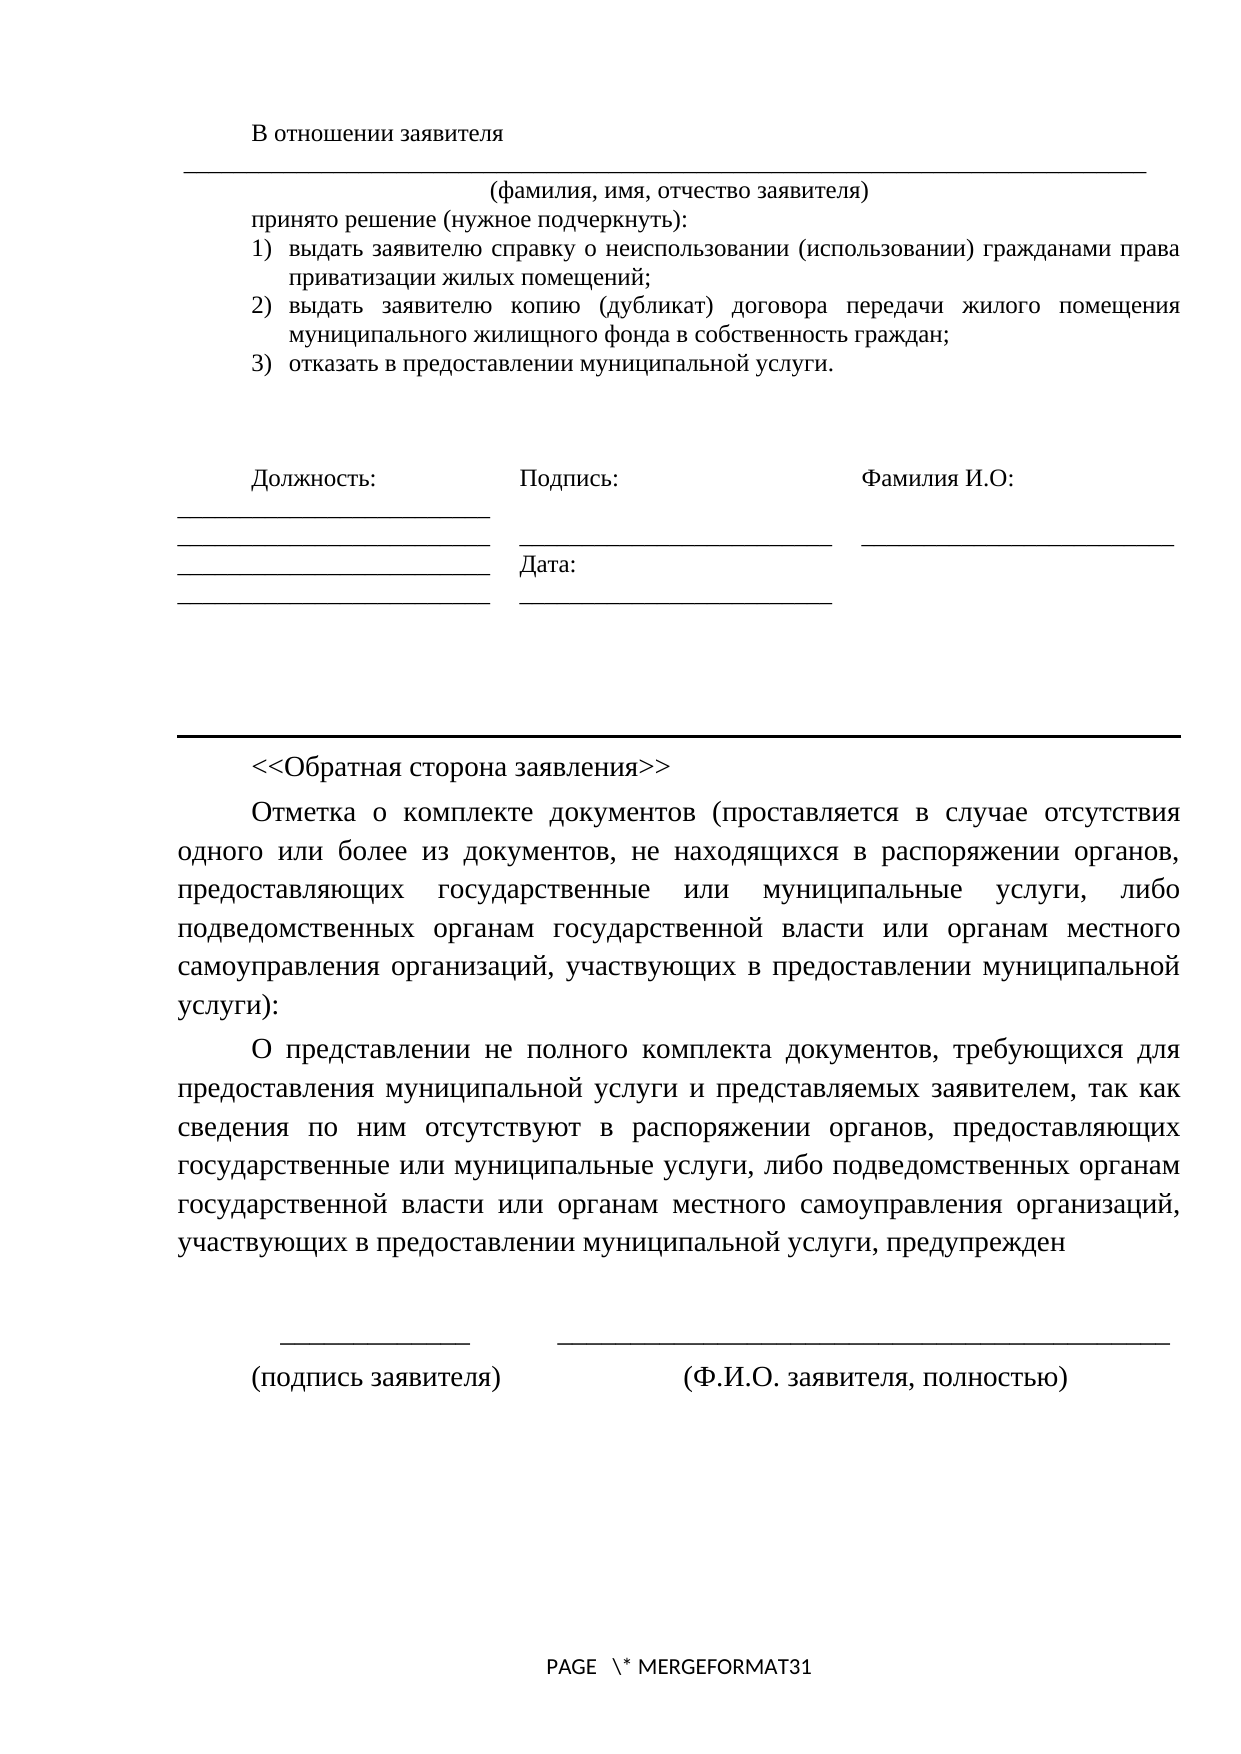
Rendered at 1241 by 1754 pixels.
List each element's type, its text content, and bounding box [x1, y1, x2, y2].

table_header Должность: _________________________ _________________________ _________________________ _________________________ [166, 463, 508, 664]
text принято решение (нужное подчеркнуть): [177, 204, 1181, 233]
text Отметка о комплекте документов (проставляется в случае отсутствия одного или более из документов, не находящихся в распоряжении органов, предоставляющих государственные или муниципальные услуги, либо подведомственных органам государственной власти или органам местного самоуправления организаций, участвующих в предоставлении муниципальной услуги): [177, 794, 1181, 1020]
text _____________ __________________________________________ [177, 1314, 1181, 1347]
text О представлении не полного комплекта документов, требующихся для предоставления муниципальной услуги и представляемых заявителем, так как сведения по ним отсутствуют в распоряжении органов, предоставляющих государственные или муниципальные услуги, либо подведомственных органам государственной власти или органам местного самоуправления организаций, участвующих в предоставлении муниципальной услуги, предупрежден [177, 1032, 1181, 1258]
text В отношении заявителя [177, 118, 1181, 147]
text _____________________________________________________________________________ [177, 147, 1181, 176]
list выдать заявителю копию (дубликат) договора передачи жилого помещения муниципального жилищного фонда в собственность граждан; [251, 291, 1181, 348]
list выдать заявителю справку о неиспользовании (использовании) гражданами права приватизации жилых помещений; [251, 233, 1181, 291]
table_header Фамилия И.О: _________________________ [850, 463, 1192, 664]
list отказать в предоставлении муниципальной услуги. [251, 348, 1181, 377]
text (фамилия, имя, отчество заявителя) [177, 176, 1181, 204]
text (подпись заявителя) (Ф.И.О. заявителя, полностью) [177, 1359, 1181, 1392]
text <<Обратная сторона заявления>> [177, 749, 1181, 783]
table_header Подпись: _________________________ Дата: _________________________ [508, 463, 850, 664]
